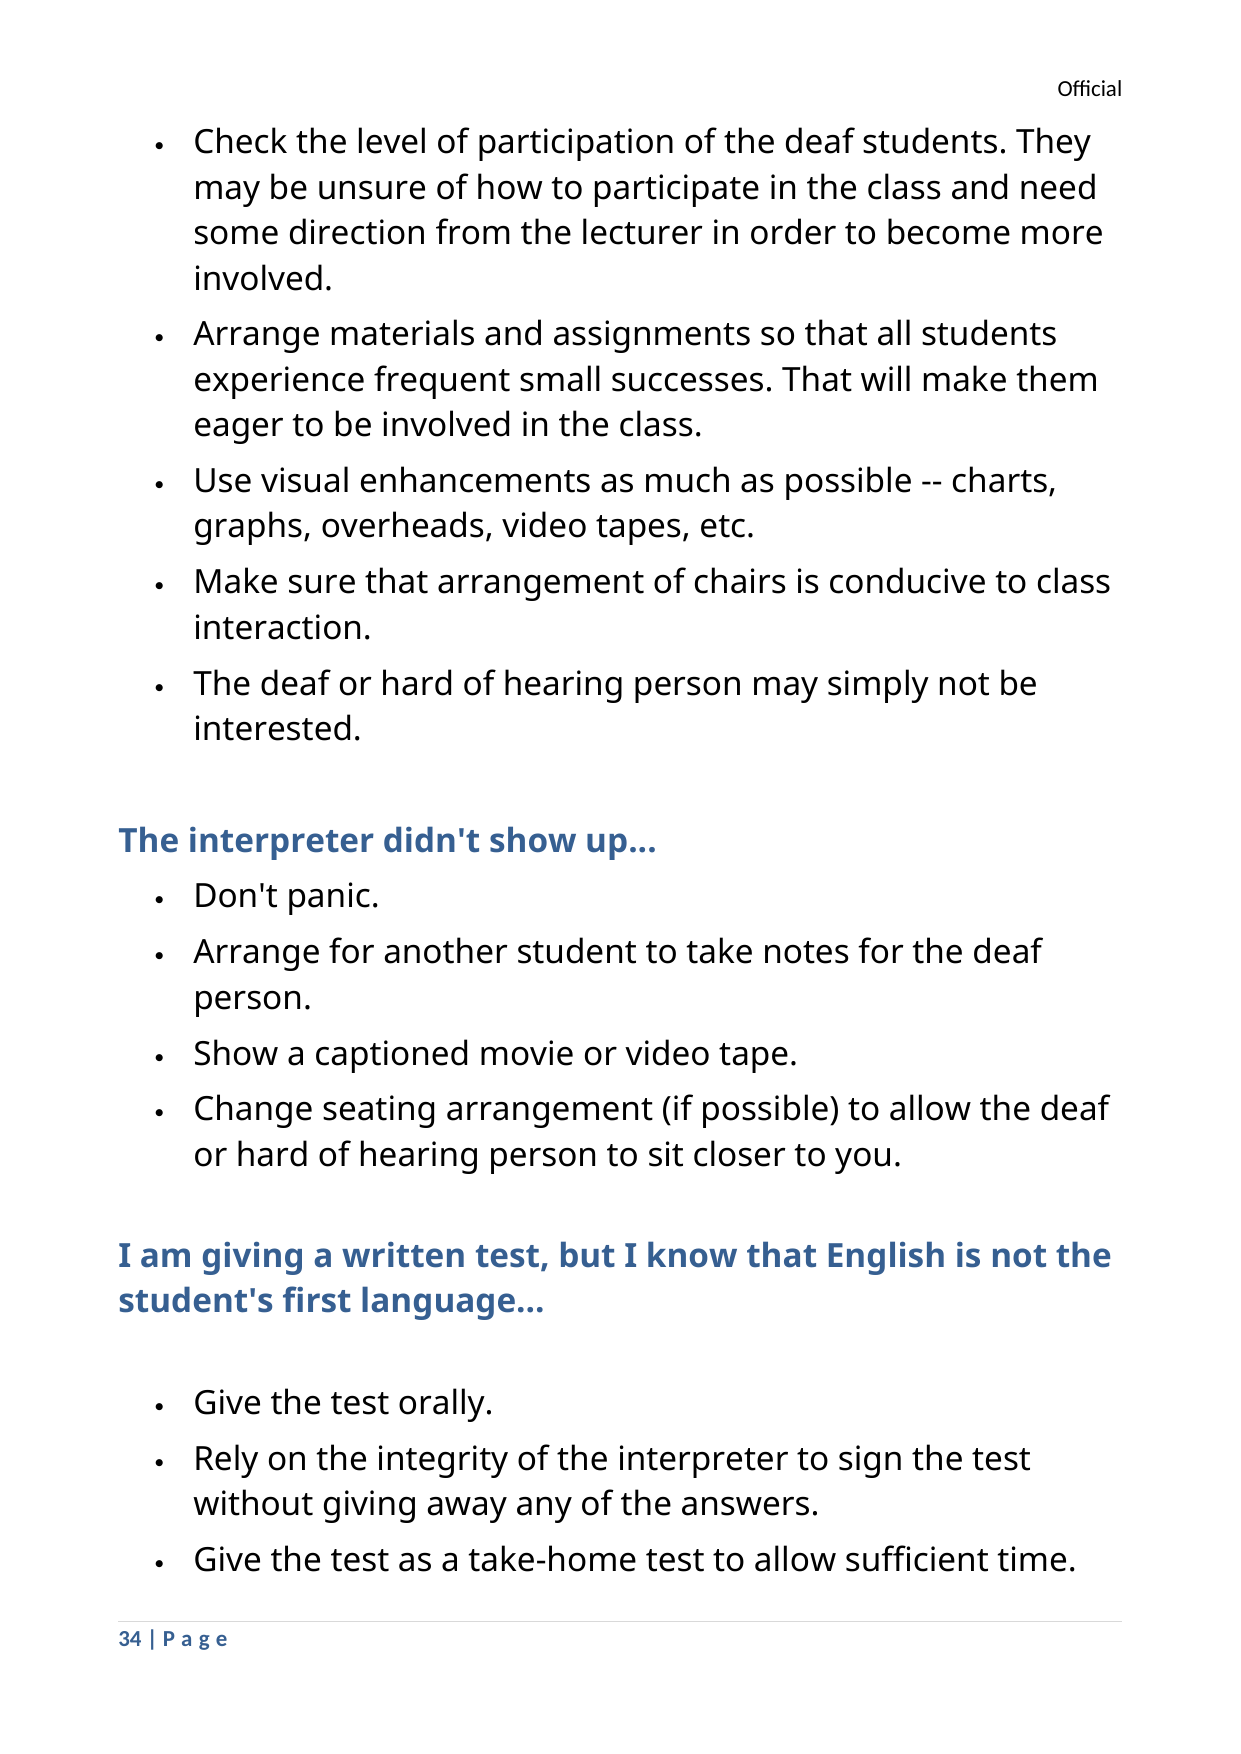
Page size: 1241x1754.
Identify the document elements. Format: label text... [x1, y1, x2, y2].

list Arrange materials and assignments so that all students experience frequent small successes. That will make them eager to be involved in the class. [156, 310, 1122, 446]
list Don't panic. [156, 872, 1122, 918]
list Arrange for another student to take notes for the deaf person. [156, 928, 1122, 1019]
list The deaf or hard of hearing person may simply not be interested. [156, 659, 1122, 750]
list Make sure that arrangement of chairs is conducive to class interaction. [156, 558, 1122, 649]
list Use visual enhancements as much as possible -- charts, graphs, overheads, video tapes, etc. [156, 457, 1122, 548]
list Give the test as a take-home test to allow sufficient time. [156, 1536, 1122, 1581]
list Show a captioned movie or video tape. [156, 1029, 1122, 1075]
text The interpreter didn't show up... [118, 816, 1122, 862]
list Rely on the integrity of the interpreter to sign the test without giving away any of the answers. [156, 1434, 1122, 1525]
list Change seating arrangement (if possible) to allow the deaf or hard of hearing person to sit closer to you. [156, 1085, 1122, 1176]
text I am giving a written test, but I know that English is not the student's first language... [118, 1232, 1122, 1323]
list Give the test orally. [156, 1378, 1122, 1424]
list Check the level of participation of the deaf students. They may be unsure of how to participate in the class and need some direction from the lecturer in order to become more involved. [156, 118, 1122, 300]
